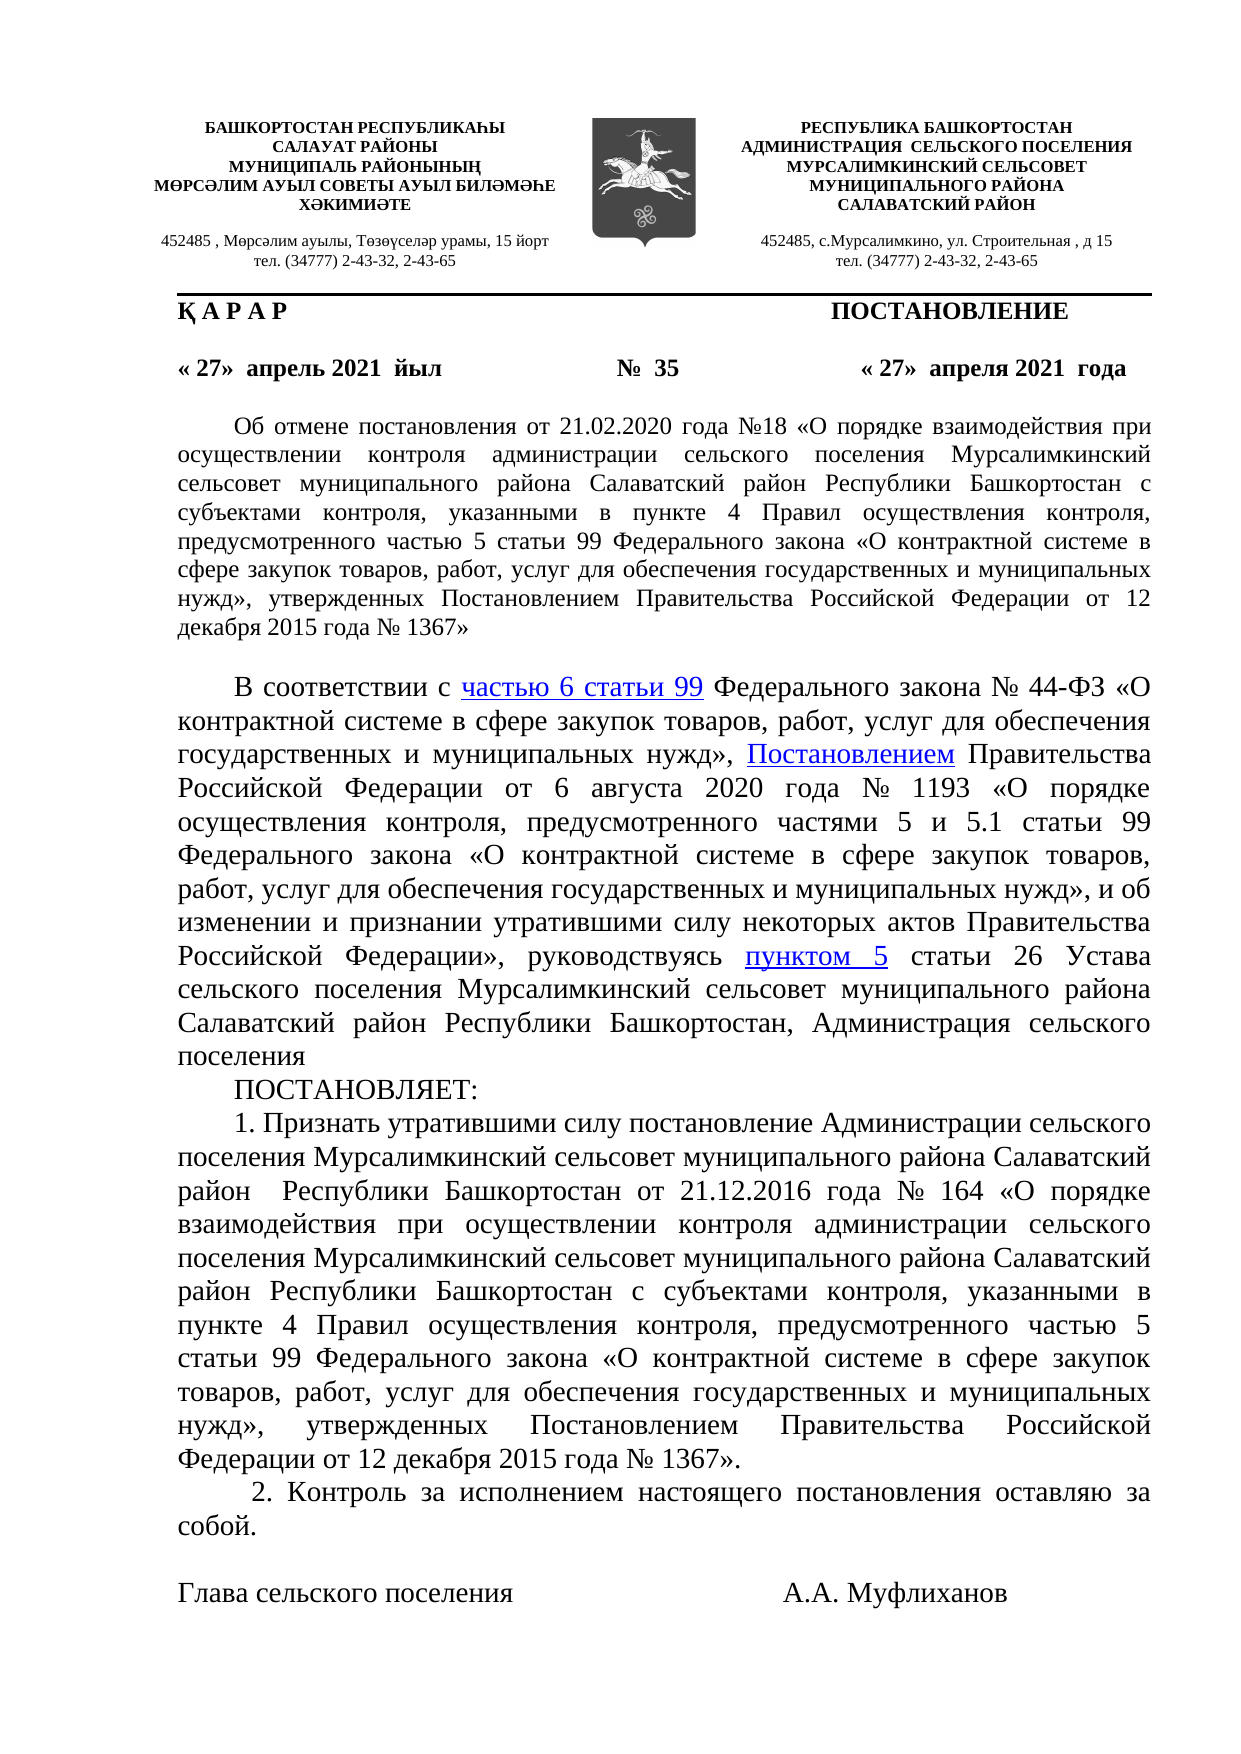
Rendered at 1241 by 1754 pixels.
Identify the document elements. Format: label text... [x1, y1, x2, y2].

table_cell 452485, с.Мурсалимкино, ул. Строительная , д 15 тел. (34777) 2-43-32, 2-43-65 [721, 231, 1152, 271]
text ПОСТАНОВЛЯЕТ: [177, 1072, 1152, 1106]
text « 27» апрель 2021 йыл № 35 « 27» апреля 2021 года [177, 353, 1152, 382]
text 1. Признать утратившими силу постановление Администрации сельского поселения Мурсалимкинский сельсовет муниципального района Салаватский район Республики Башкортостан от 21.12.2016 года № 164 «О порядке взаимодействия при осуществлении контроля администрации сельского поселения Мурсалимкинский сельсовет муниципального района Салаватский район Республики Башкортостан с субъектами контроля, указанными в пункте 4 Правил осуществления контроля, предусмотренного частью 5 статьи 99 Федерального закона «О контрактной системе в сфере закупок товаров, работ, услуг для обеспечения государственных и муниципальных нужд», утвержденных Постановлением Правительства Российской Федерации от 12 декабря 2015 года № 1367». [177, 1106, 1152, 1474]
text Қ А Р А Р ПОСТАНОВЛЕНИЕ [177, 296, 1152, 324]
table_header БАШКОРТОСТАН РЕСПУБЛИКАҺЫ САЛАУАТ РАЙОНЫ МУНИЦИПАЛЬ РАЙОНЫНЫҢ МӨРСӘЛИМ АУЫЛ СОВЕТЫ АУЫЛ БИЛӘМӘҺЕ ХӘКИМИӘТЕ [140, 118, 570, 231]
text В соответствии с частью 6 статьи 99 Федерального закона № 44-ФЗ «О контрактной системе в сфере закупок товаров, работ, услуг для обеспечения государственных и муниципальных нужд», Постановлением Правительства Российской Федерации от 6 августа 2020 года № 1193 «О порядке осуществления контроля, предусмотренного частями 5 и 5.1 статьи 99 Федерального закона «О контрактной системе в сфере закупок товаров, работ, услуг для обеспечения государственных и муниципальных нужд», и об изменении и признании утратившими силу некоторых актов Правительства Российской Федерации», руководствуясь пунктом 5 статьи 26 Устава сельского поселения Мурсалимкинский сельсовет муниципального района Салаватский район Республики Башкортостан, Администрация сельского поселения [177, 669, 1152, 1072]
table_header РЕСПУБЛИКА БАШКОРТОСТАН АДМИНИСТРАЦИЯ СЕЛЬСКОГО ПОСЕЛЕНИЯ МУРСАЛИМКИНСКИЙ СЕЛЬСОВЕТ МУНИЦИПАЛЬНОГО РАЙОНА САЛАВАТСКИЙ РАЙОН [721, 118, 1152, 231]
table_header [570, 118, 721, 271]
text Глава сельского поселения А.А. Муфлиханов [177, 1575, 1152, 1609]
text 2. Контроль за исполнением настоящего постановления оставляю за собой. [177, 1474, 1152, 1542]
table_cell 452485 , Мөрсәлим ауылы, Төзөүселәр урамы, 15 йорт тел. (34777) 2-43-32, 2-43-65 [140, 231, 570, 271]
text Об отмене постановления от 21.02.2020 года №18 «О порядке взаимодействия при осуществлении контроля администрации сельского поселения Мурсалимкинский сельсовет муниципального района Салаватский район Республики Башкортостан с субъектами контроля, указанными в пункте 4 Правил осуществления контроля, предусмотренного частью 5 статьи 99 Федерального закона «О контрактной системе в сфере закупок товаров, работ, услуг для обеспечения государственных и муниципальных нужд», утвержденных Постановлением Правительства Российской Федерации от 12 декабря 2015 года № 1367» [177, 411, 1152, 641]
